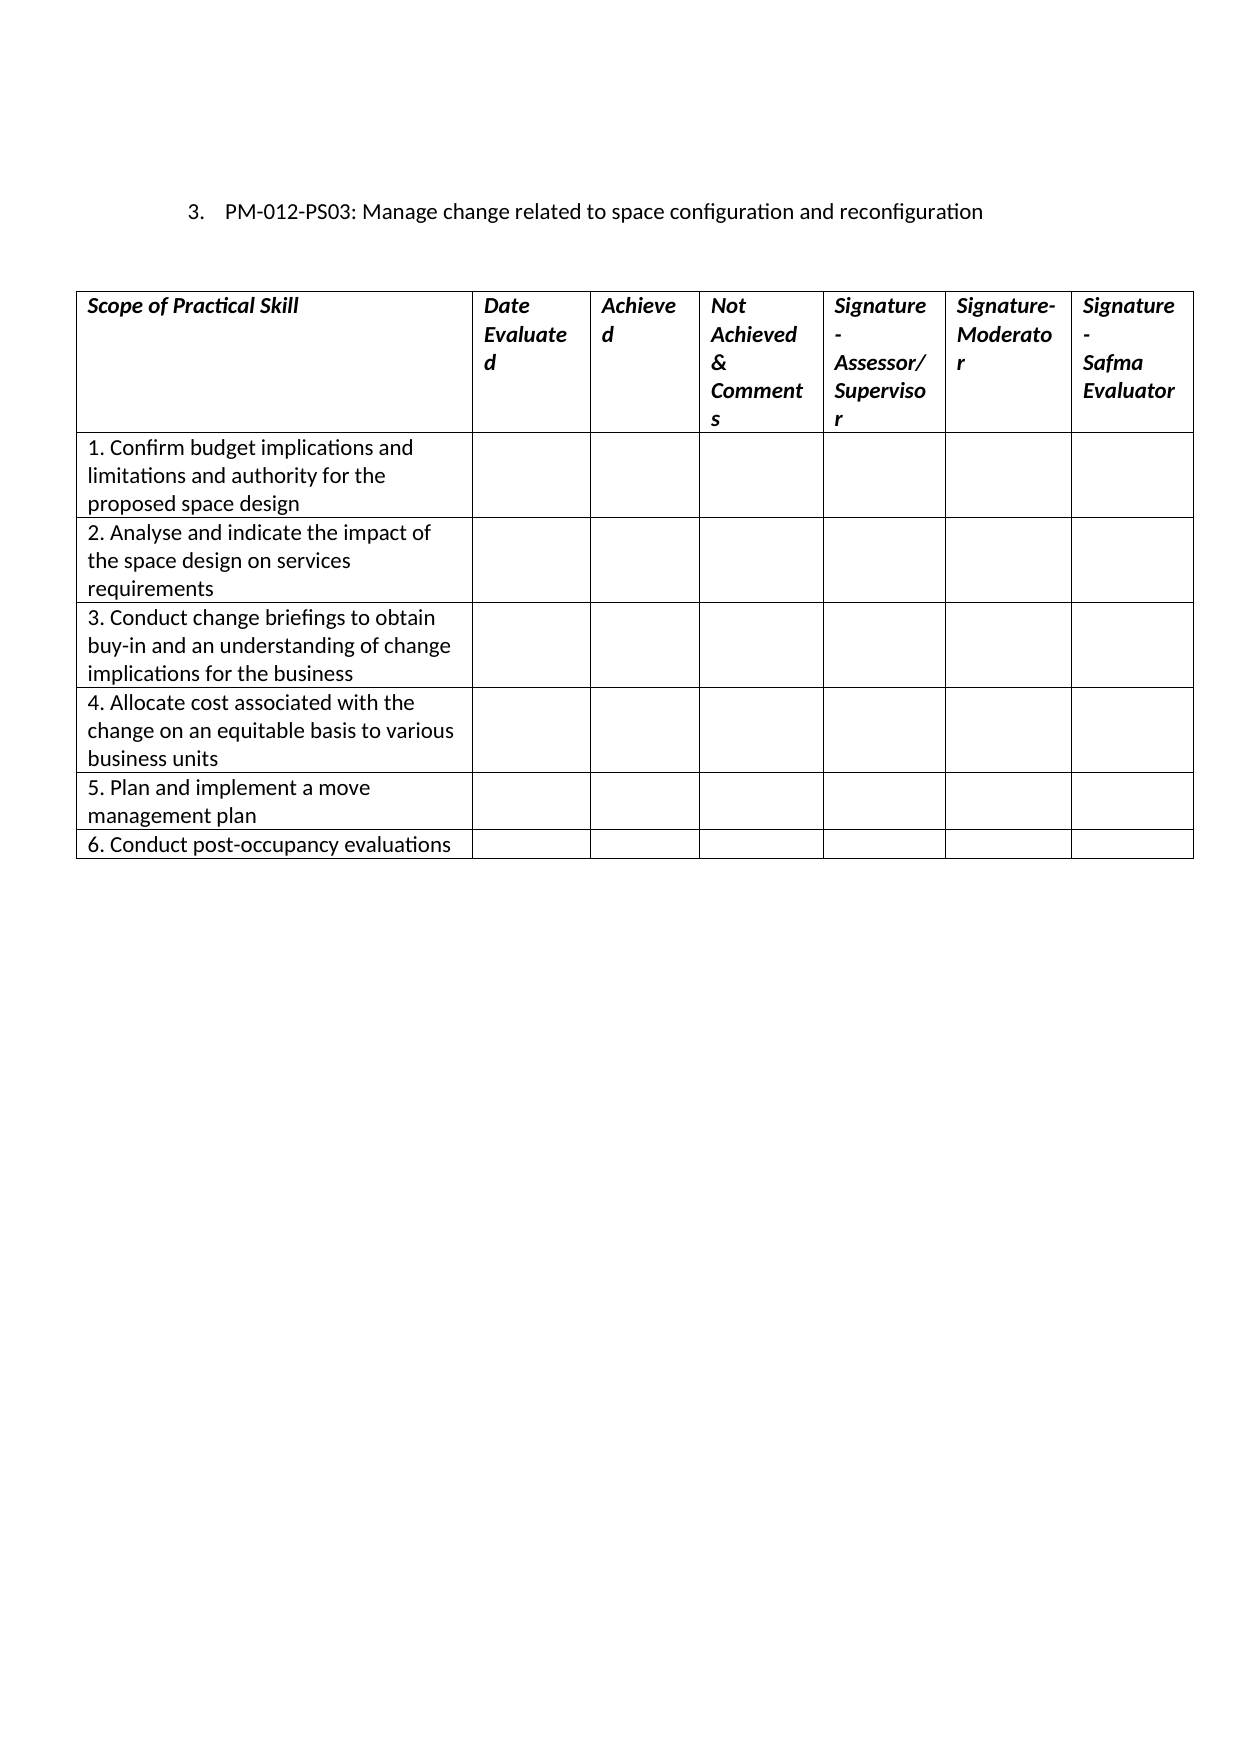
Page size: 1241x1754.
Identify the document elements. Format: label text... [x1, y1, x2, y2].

table_cell [824, 518, 945, 602]
table_cell [946, 830, 1071, 858]
table_cell [473, 603, 590, 687]
table_cell [1072, 688, 1193, 772]
table_cell [824, 830, 945, 858]
table_cell 4. Allocate cost associated with the change on an equitable basis to various business units [77, 688, 472, 772]
table_cell [591, 518, 699, 602]
table_cell [700, 603, 823, 687]
table_header Signature- Moderator [946, 292, 1071, 432]
table_cell [591, 773, 699, 829]
table_cell [591, 830, 699, 858]
table_cell 5. Plan and implement a move management plan [77, 773, 472, 829]
table_cell [824, 603, 945, 687]
table_cell [700, 830, 823, 858]
table_cell [946, 518, 1071, 602]
table_cell [1072, 830, 1193, 858]
table_cell [591, 688, 699, 772]
table_cell [473, 433, 590, 517]
table_cell [473, 773, 590, 829]
table_cell [824, 688, 945, 772]
table_cell [1072, 433, 1193, 517]
table_header Date Evaluated [473, 292, 590, 432]
table_cell [824, 433, 945, 517]
table_cell [473, 688, 590, 772]
table_cell [700, 433, 823, 517]
table_cell [473, 518, 590, 602]
table_cell [1072, 773, 1193, 829]
table_cell [1072, 518, 1193, 602]
table_header Achieved [591, 292, 699, 432]
table_header Signature- Safma Evaluator [1072, 292, 1193, 432]
table_cell [700, 688, 823, 772]
table_cell [824, 773, 945, 829]
table_cell [946, 773, 1071, 829]
table_header Scope of Practical Skill [77, 292, 472, 432]
table_cell 6. Conduct post-occupancy evaluations [77, 830, 472, 858]
table_cell [473, 830, 590, 858]
table_cell [946, 688, 1071, 772]
table_cell [946, 603, 1071, 687]
table_cell [591, 603, 699, 687]
table_cell 1. Confirm budget implications and limitations and authority for the proposed space design [77, 433, 472, 517]
table_cell 2. Analyse and indicate the impact of the space design on services requirements [77, 518, 472, 602]
table_cell [700, 773, 823, 829]
table_cell [1072, 603, 1193, 687]
table_cell [946, 433, 1071, 517]
table_header Signature- Assessor/ Supervisor [824, 292, 945, 432]
table_cell 3. Conduct change briefings to obtain buy-in and an understanding of change implications for the business [77, 603, 472, 687]
table_cell [700, 518, 823, 602]
list PM-012-PS03: Manage change related to space configuration and reconfiguration [187, 197, 1090, 225]
table_header Not Achieved & Comments [700, 292, 823, 432]
table_cell [591, 433, 699, 517]
